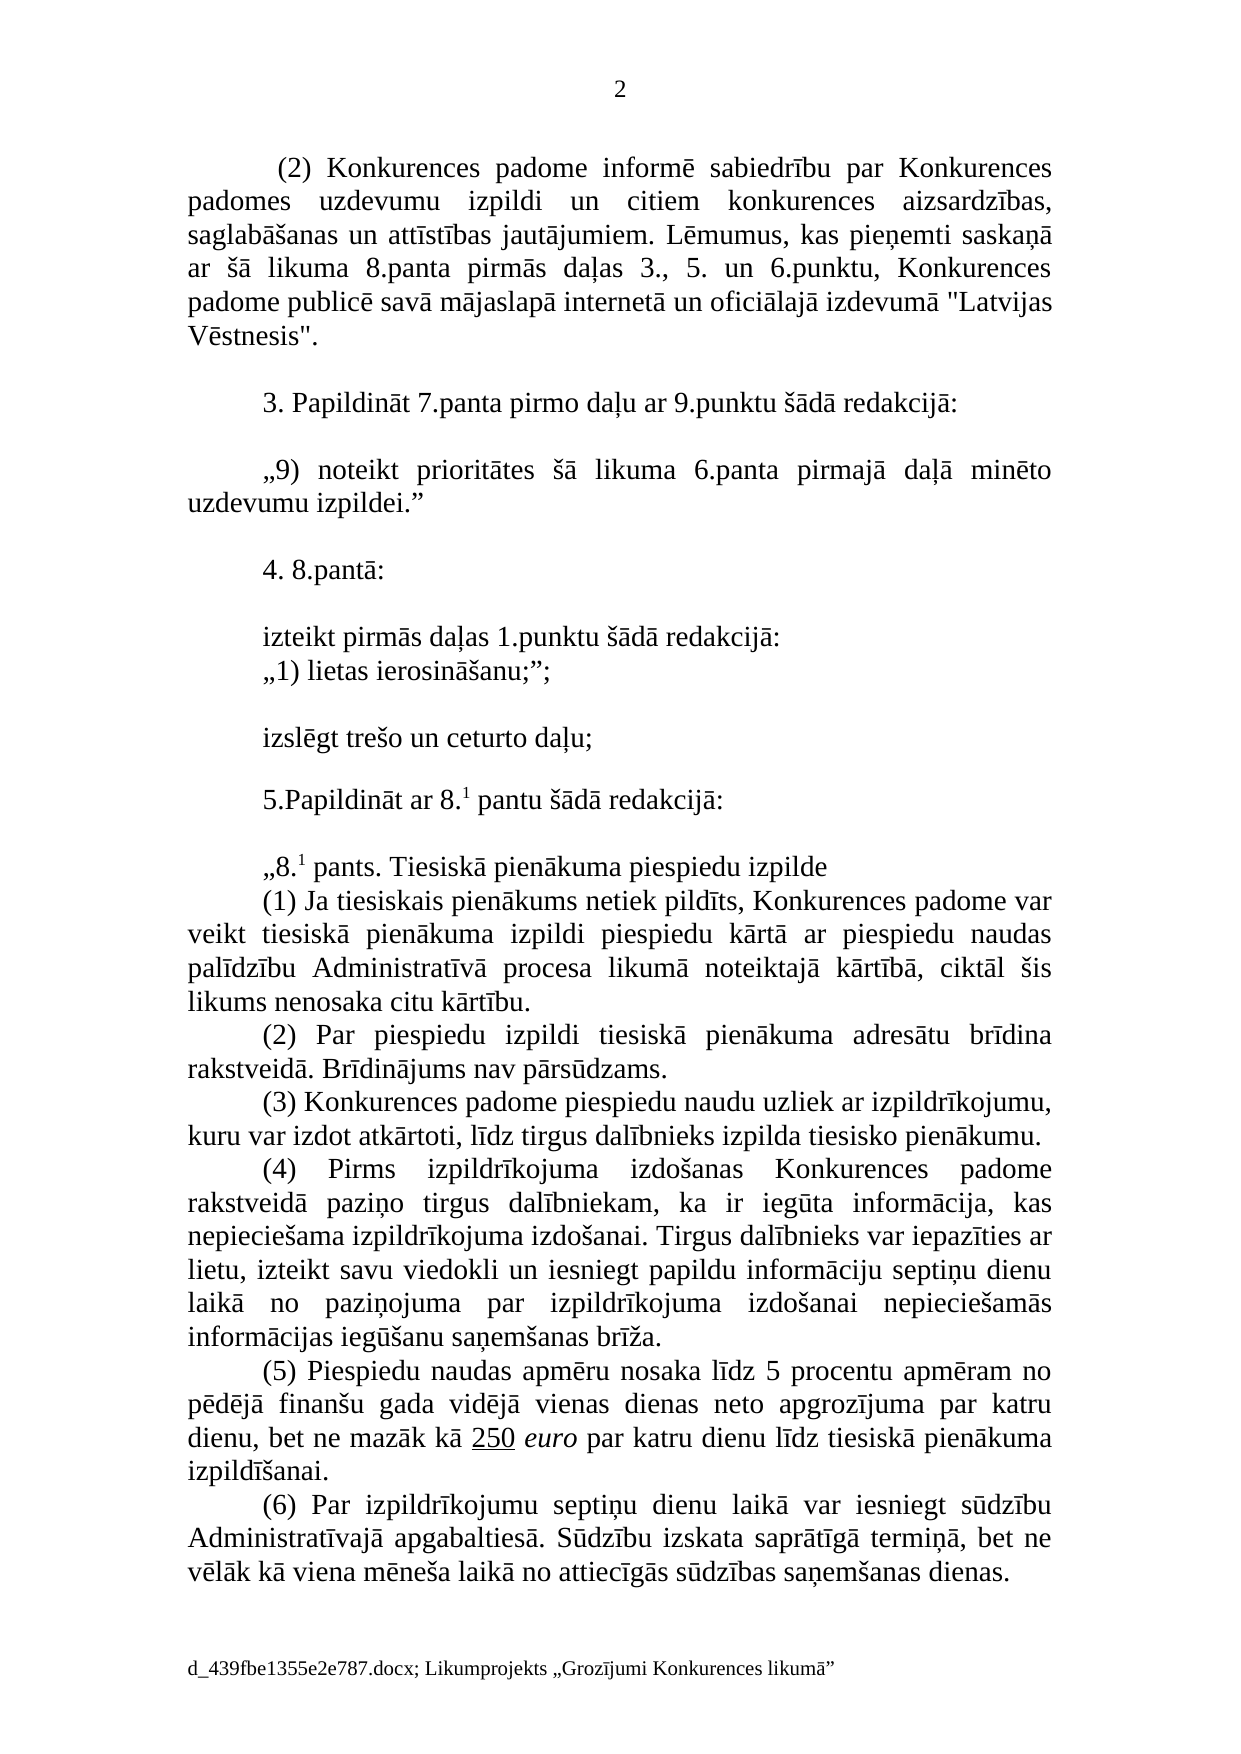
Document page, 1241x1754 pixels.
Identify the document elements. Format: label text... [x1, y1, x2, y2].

text (4) Pirms izpildrīkojuma izdošanas Konkurences padome rakstveidā paziņo tirgus dalībniekam, ka ir iegūta informācija, kas nepieciešama izpildrīkojuma izdošanai. Tirgus dalībnieks var iepazīties ar lietu, izteikt savu viedokli un iesniegt papildu informāciju septiņu dienu laikā no paziņojuma par izpildrīkojuma izdošanai nepieciešamās informācijas iegūšanu saņemšanas brīža. [187, 1151, 1053, 1353]
text (2) Konkurences padome informē sabiedrību par Konkurences padomes uzdevumu izpildi un citiem konkurences aizsardzības, saglabāšanas un attīstības jautājumiem. Lēmumus, kas pieņemti saskaņā ar šā likuma 8.panta pirmās daļas 3., 5. un 6.punktu, Konkurences padome publicē savā mājaslapā internetā un oficiālajā izdevumā "Latvijas Vēstnesis". [187, 150, 1053, 351]
text „1) lietas ierosināšanu;”; [187, 653, 1053, 687]
text 3. Papildināt 7.panta pirmo daļu ar 9.punktu šādā redakcijā: [187, 385, 1053, 418]
text (3) Konkurences padome piespiedu naudu uzliek ar izpildrīkojumu, kuru var izdot atkārtoti, līdz tirgus dalībnieks izpilda tiesisko pienākumu. [187, 1084, 1053, 1151]
text izslēgt trešo un ceturto daļu; [187, 720, 1053, 754]
text 5.Papildināt ar 8.1 pantu šādā redakcijā: [187, 782, 1053, 816]
text (6) Par izpildrīkojumu septiņu dienu laikā var iesniegt sūdzību Administratīvajā apgabaltiesā. Sūdzību izskata saprātīgā termiņā, bet ne vēlāk kā viena mēneša laikā no attiecīgās sūdzības saņemšanas dienas. [187, 1487, 1053, 1587]
text izteikt pirmās daļas 1.punktu šādā redakcijā: [187, 619, 1053, 653]
text (1) Ja tiesiskais pienākums netiek pildīts, Konkurences padome var veikt tiesiskā pienākuma izpildi piespiedu kārtā ar piespiedu naudas palīdzību Administratīvā procesa likumā noteiktajā kārtībā, ciktāl šis likums nenosaka citu kārtību. [187, 883, 1053, 1017]
text (2) Par piespiedu izpildi tiesiskā pienākuma adresātu brīdina rakstveidā. Brīdinājums nav pārsūdzams. [187, 1017, 1053, 1084]
text „8.1 pants. Tiesiskā pienākuma piespiedu izpilde [187, 849, 1053, 883]
text 4. 8.pantā: [187, 552, 1053, 586]
text (5) Piespiedu naudas apmēru nosaka līdz 5 procentu apmēram no pēdējā finanšu gada vidējā vienas dienas neto apgrozījuma par katru dienu, bet ne mazāk kā 250 euro par katru dienu līdz tiesiskā pienākuma izpildīšanai. [187, 1353, 1053, 1487]
text „9) noteikt prioritātes šā likuma 6.panta pirmajā daļā minēto uzdevumu izpildei.” [187, 452, 1053, 519]
